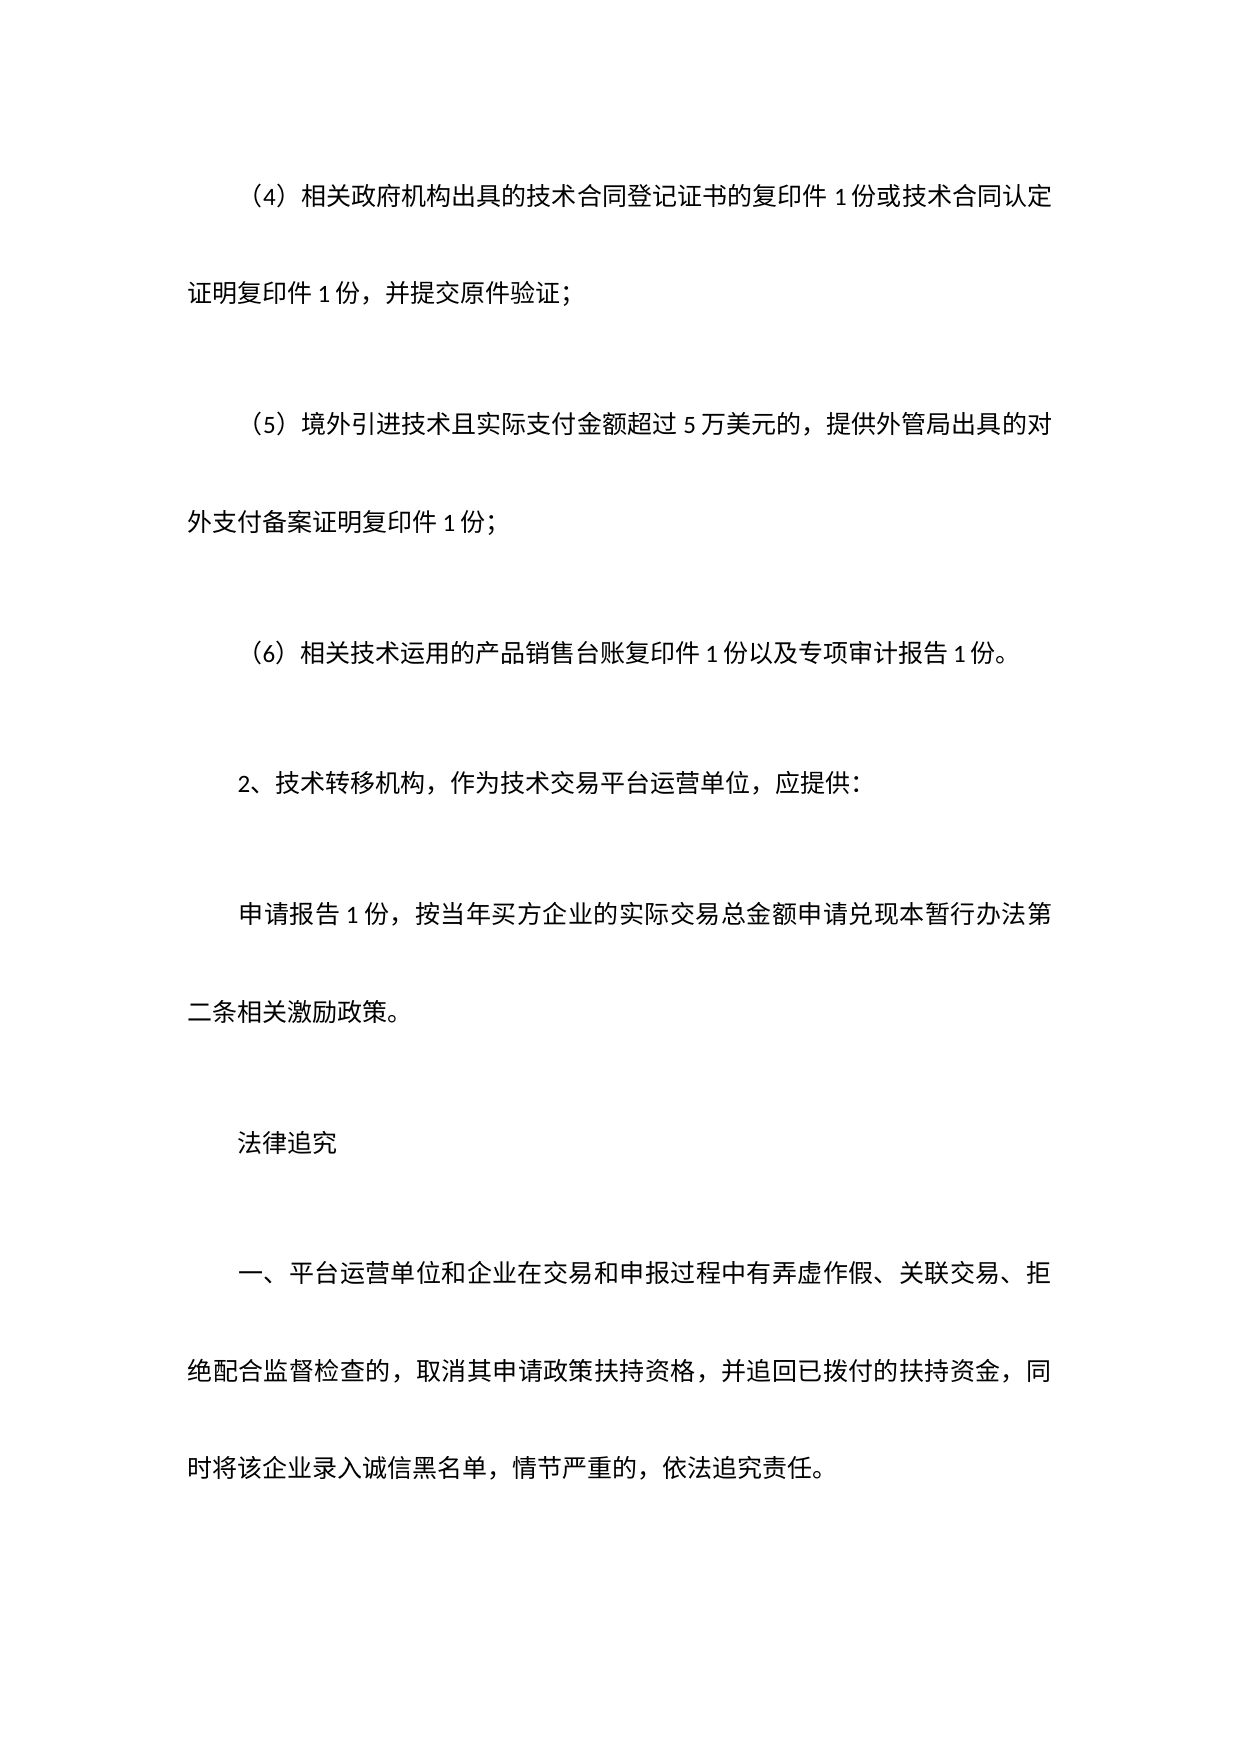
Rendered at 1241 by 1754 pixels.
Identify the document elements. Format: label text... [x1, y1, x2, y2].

text （4）相关政府机构出具的技术合同登记证书的复印件1份或技术合同认定证明复印件1份，并提交原件验证； [187, 162, 1053, 324]
text 申请报告1份，按当年买方企业的实际交易总金额申请兑现本暂行办法第二条相关激励政策。 [187, 880, 1053, 1043]
text 法律追究 [187, 1109, 1053, 1174]
text （5）境外引进技术且实际支付金额超过5万美元的，提供外管局出具的对外支付备案证明复印件1份； [187, 390, 1053, 553]
text 一、平台运营单位和企业在交易和申报过程中有弄虚作假、关联交易、拒绝配合监督检查的，取消其申请政策扶持资格，并追回已拨付的扶持资金，同时将该企业录入诚信黑名单，情节严重的，依法追究责任。 [187, 1239, 1053, 1499]
text 2、技术转移机构，作为技术交易平台运营单位，应提供： [187, 749, 1053, 814]
text （6）相关技术运用的产品销售台账复印件1份以及专项审计报告1份。 [187, 619, 1053, 684]
